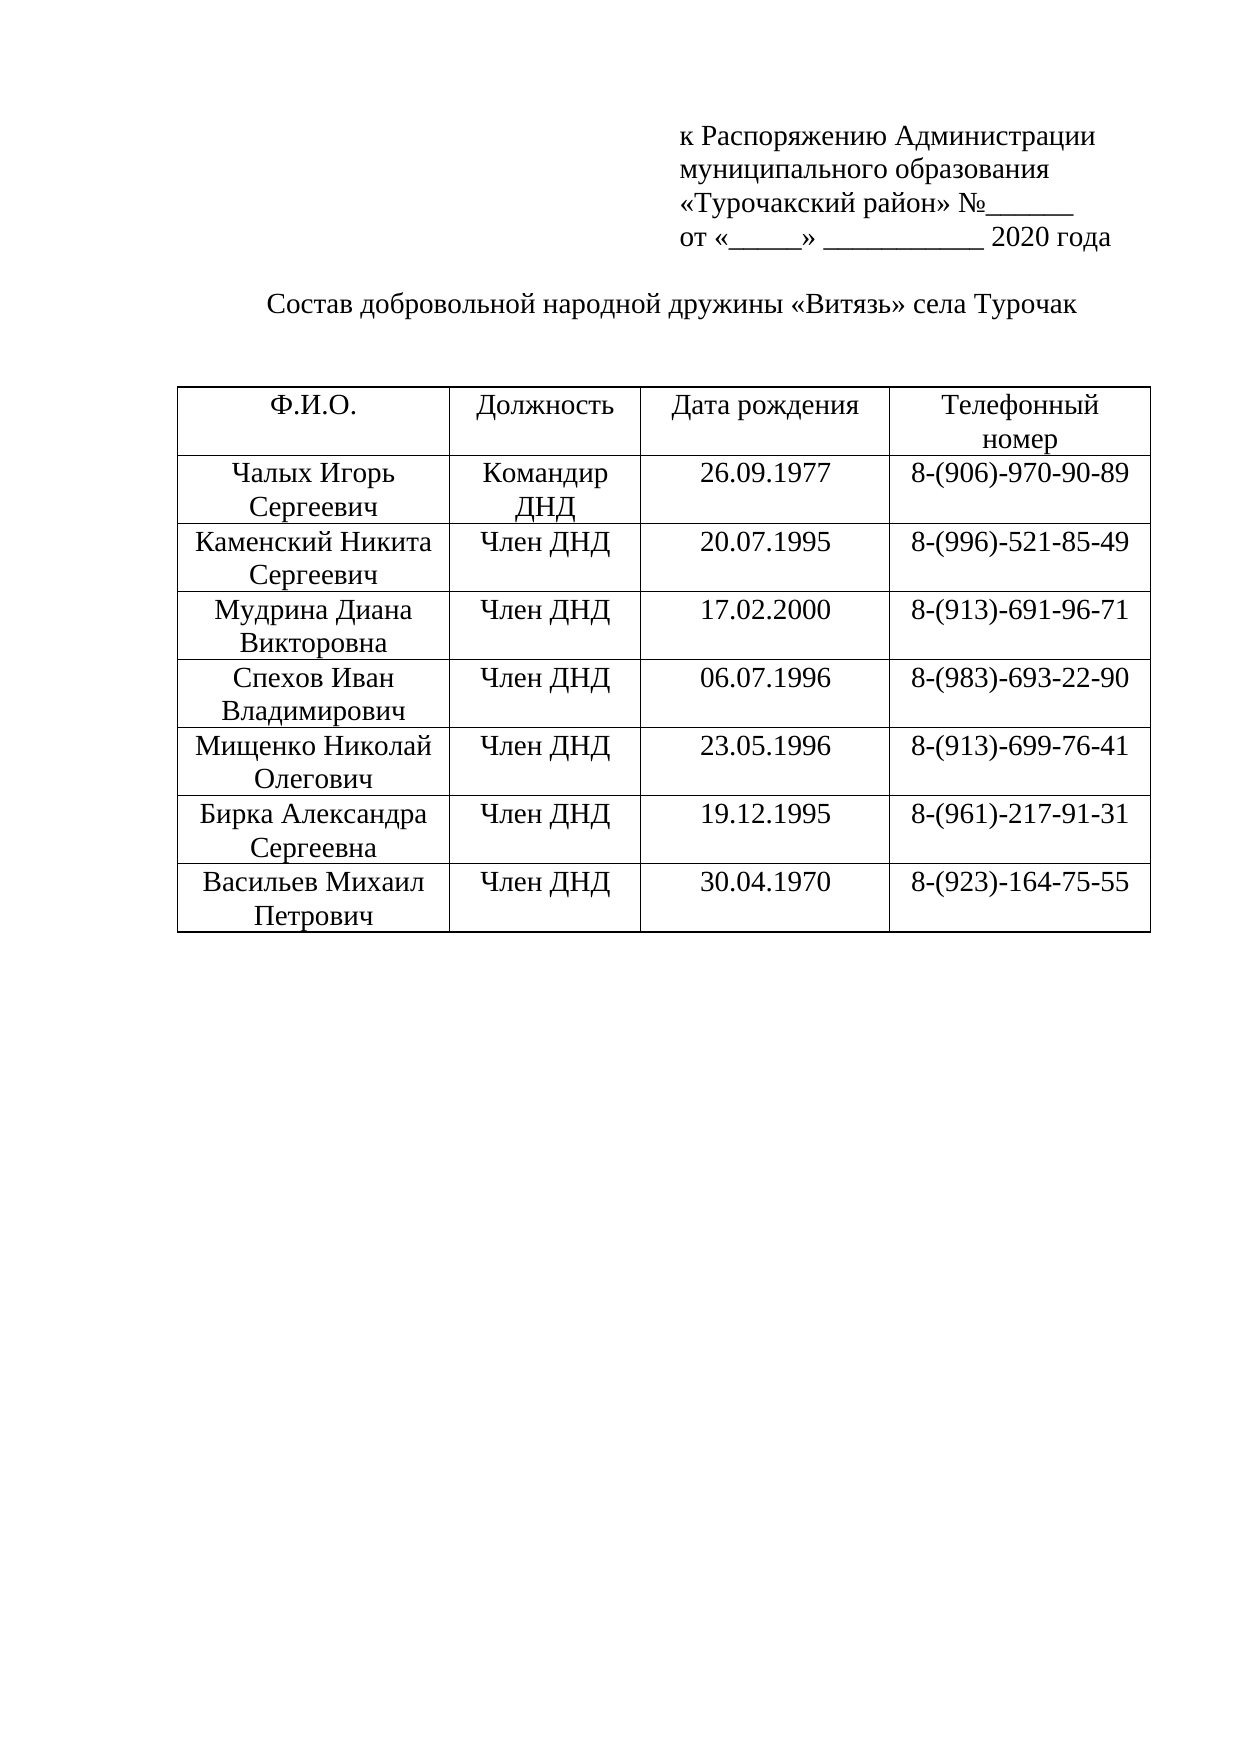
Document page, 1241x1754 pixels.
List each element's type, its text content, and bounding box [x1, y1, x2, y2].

table_cell Член ДНД [450, 796, 640, 863]
text к Распоряжению Администрации [679, 118, 1152, 152]
table_cell 23.05.1996 [641, 728, 889, 795]
table_header Телефонный номер [890, 388, 1150, 454]
table_cell 17.02.2000 [641, 592, 889, 659]
table_cell 26.09.1977 [641, 456, 889, 523]
table_header Должность [450, 388, 640, 454]
table_cell Член ДНД [450, 864, 640, 931]
table_cell 8-(913)-691-96-71 [890, 592, 1150, 659]
text «Турочакский район» №______ [679, 185, 1152, 219]
table_cell 8-(913)-699-76-41 [890, 728, 1150, 795]
table_cell Спехов Иван Владимирович [178, 660, 449, 727]
table_cell Мищенко Николай Олегович [178, 728, 449, 795]
table_cell 8-(983)-693-22-90 [890, 660, 1150, 727]
table_header Дата рождения [641, 388, 889, 454]
table_cell Бирка Александра Сергеевна [178, 796, 449, 863]
table_cell 8-(996)-521-85-49 [890, 524, 1150, 591]
table_cell Член ДНД [450, 592, 640, 659]
text от «_____» ___________ 2020 года [679, 219, 1152, 252]
table_cell 8-(906)-970-90-89 [890, 456, 1150, 523]
table_cell Чалых Игорь Сергеевич [178, 456, 449, 523]
table_cell 8-(961)-217-91-31 [890, 796, 1150, 863]
table_cell Каменский Никита Сергеевич [178, 524, 449, 591]
table_cell Мудрина Диана Викторовна [178, 592, 449, 659]
table_header Ф.И.О. [178, 388, 449, 454]
table_cell 20.07.1995 [641, 524, 889, 591]
table_cell Член ДНД [450, 728, 640, 795]
table_cell 06.07.1996 [641, 660, 889, 727]
table_cell Васильев Михаил Петрович [178, 864, 449, 931]
table_cell Член ДНД [450, 524, 640, 591]
table_cell Член ДНД [450, 660, 640, 727]
table_cell Командир ДНД [450, 456, 640, 523]
table_cell 19.12.1995 [641, 796, 889, 863]
text Состав добровольной народной дружины «Витязь» села Турочак [192, 286, 1152, 319]
text муниципального образования [679, 152, 1152, 185]
table_cell 8-(923)-164-75-55 [890, 864, 1150, 931]
table_cell 30.04.1970 [641, 864, 889, 931]
